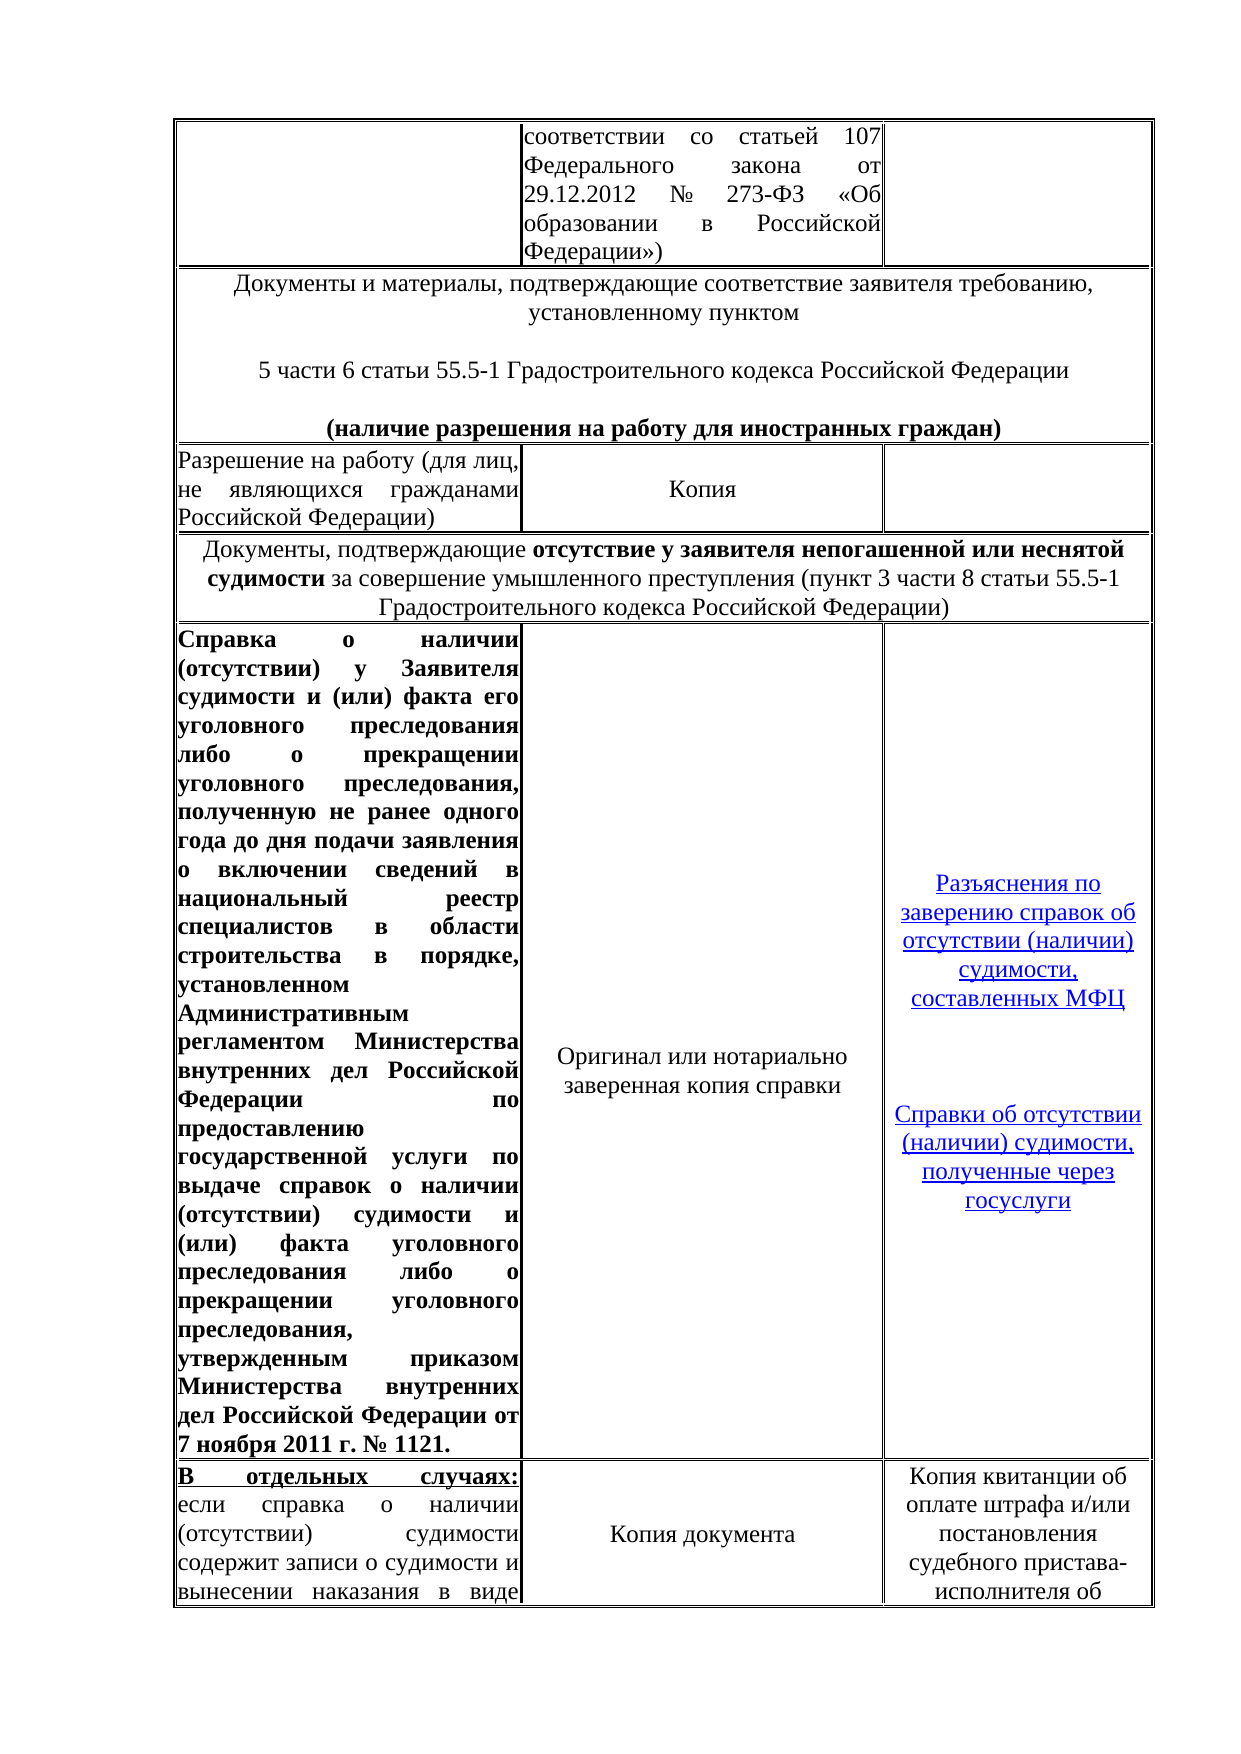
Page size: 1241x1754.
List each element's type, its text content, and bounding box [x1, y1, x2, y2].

table_cell Справка о наличии (отсутствии) у Заявителя судимости и (или) факта его уголовного преследования либо о прекращении уголовного преследования, полученную не ранее одного года до дня подачи заявления о включении сведений в национальный реестр специалистов в области строительства в порядке, установленном Административным регламентом Министерства внутренних дел Российской Федерации по предоставлению государственной услуги по выдаче справок о наличии (отсутствии) судимости и (или) факта уголовного преследования либо о прекращении уголовного преследования, утвержденным приказом Министерства внутренних дел Российской Федерации от 7 ноября 2011 г. № 1121. [175, 621, 521, 1458]
table_cell Разъяснения по заверению справок об отсутствии (наличии) судимости, составленных МФЦ Справки об отсутствии (наличии) судимости, полученные через госуслуги [884, 621, 1153, 1458]
table_cell [884, 122, 1151, 265]
table_cell [884, 442, 1153, 531]
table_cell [884, 1458, 1153, 1604]
table_cell Документы и материалы, подтверждающие соответствие заявителя требованию, установленному пунктом 5 части 6 статьи 55.5-1 Градостроительного кодекса Российской Федерации (наличие разрешения на работу для иностранных граждан) [177, 265, 1152, 442]
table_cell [175, 1458, 521, 1604]
table_cell Копия документа [521, 1461, 883, 1604]
table_cell Документы, подтверждающие отсутствие у заявителя непогашенной или неснятой судимости за совершение умышленного преступления (пункт 3 части 8 статьи 55.5-1 Градостроительного кодекса Российской Федерации) [177, 531, 1152, 621]
table_cell Копия [523, 445, 882, 531]
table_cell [177, 122, 521, 265]
table_cell Разрешение на работу (для лиц, не являющихся гражданами Российской Федерации) [175, 442, 521, 531]
table_cell Оригинал или нотариально заверенная копия справки [523, 624, 882, 1458]
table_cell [521, 122, 883, 265]
